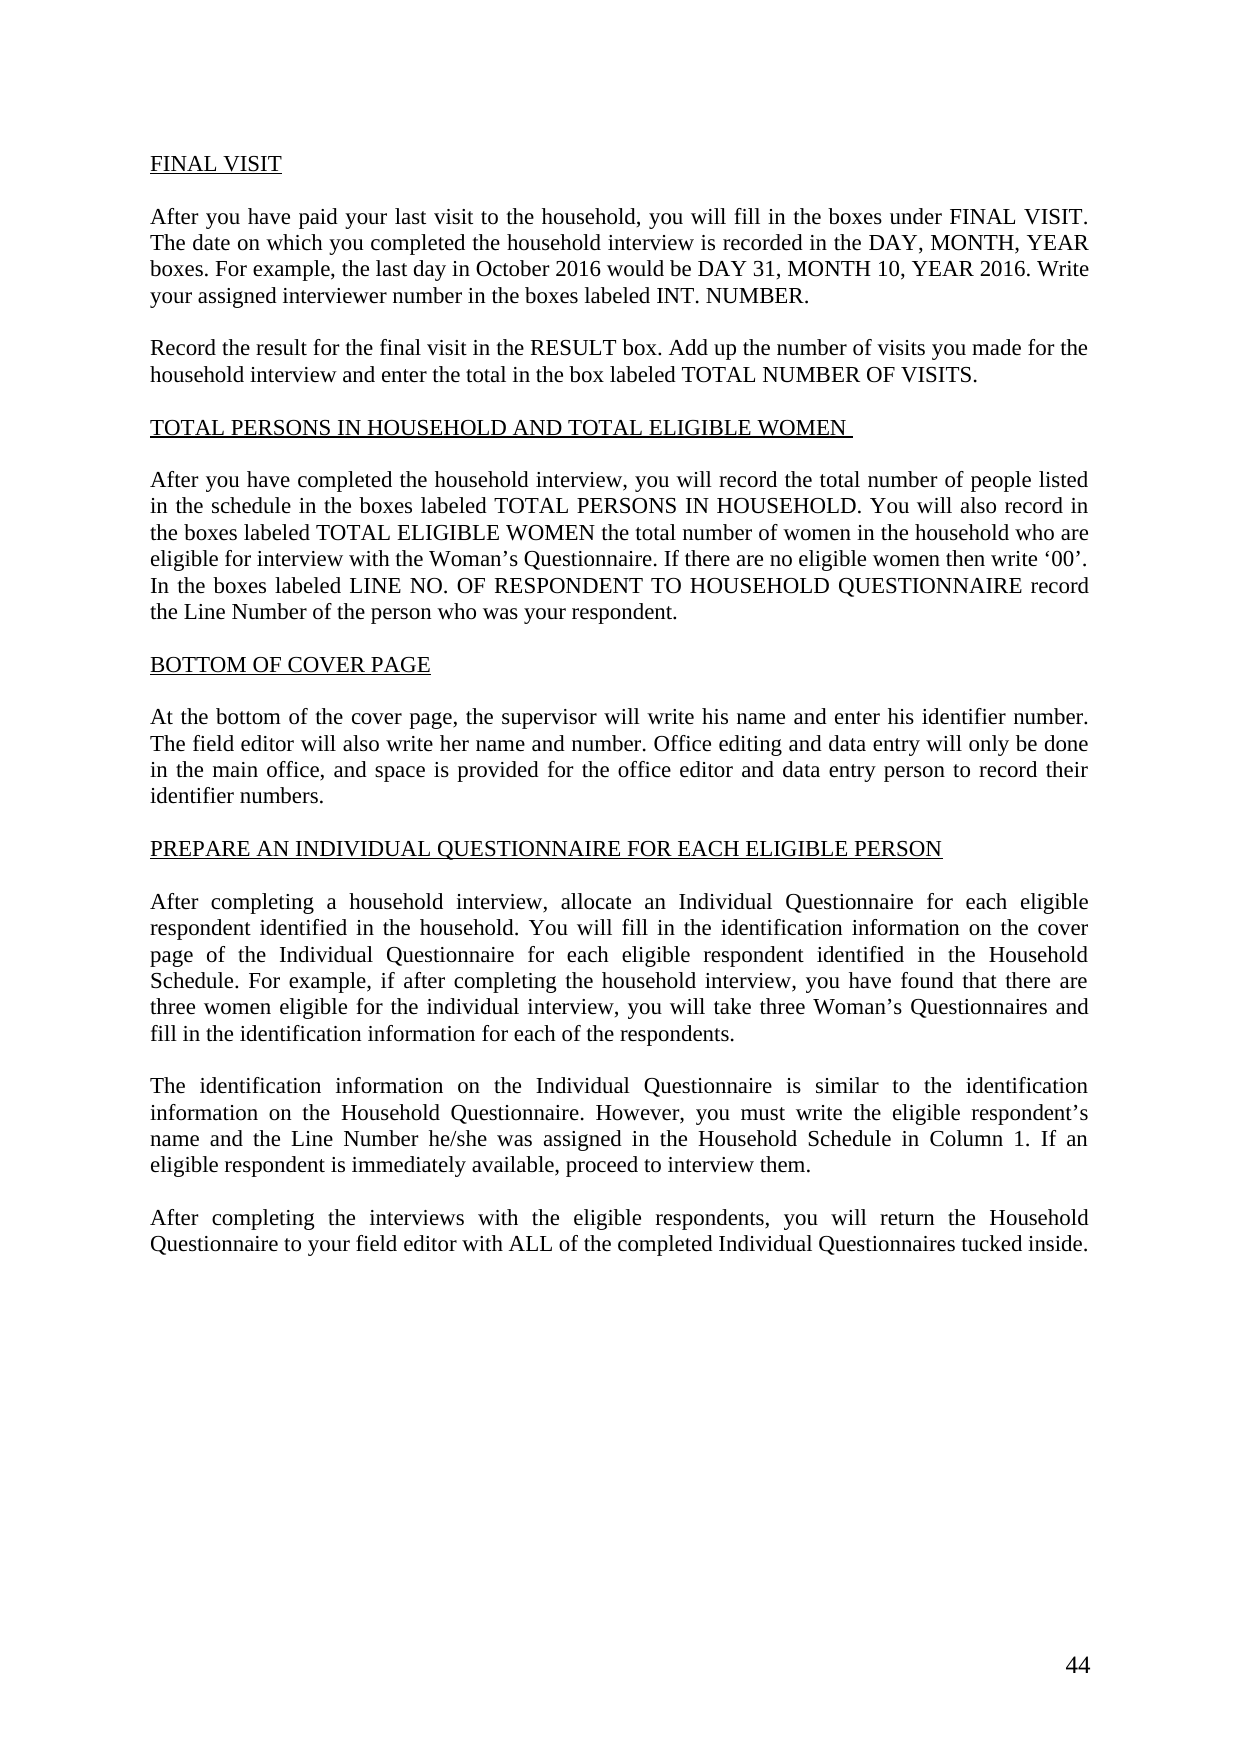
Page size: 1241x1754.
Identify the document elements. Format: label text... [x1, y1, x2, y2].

text TOTAL PERSONS IN HOUSEHOLD AND TOTAL ELIGIBLE WOMEN [150, 413, 1090, 440]
text FINAL VISIT [150, 150, 1090, 176]
text After you have paid your last visit to the household, you will fill in the boxes under FINAL VISIT. The date on which you completed the household interview is recorded in the DAY, MONTH, YEAR boxes. For example, the last day in October 2016 would be DAY 31, MONTH 10, YEAR 2016. Write your assigned interviewer number in the boxes labeled INT. NUMBER. [150, 203, 1090, 308]
text After completing a household interview, allocate an Individual Questionnaire for each eligible respondent identified in the household. You will fill in the identification information on the cover page of the Individual Questionnaire for each eligible respondent identified in the Household Schedule. For example, if after completing the household interview, you have found that there are three women eligible for the individual interview, you will take three Woman’s Questionnaires and fill in the identification information for each of the respondents. [150, 888, 1090, 1046]
text Record the result for the final visit in the RESULT box. Add up the number of visits you made for the household interview and enter the total in the box labeled TOTAL NUMBER OF VISITS. [150, 334, 1090, 387]
text At the bottom of the cover page, the supervisor will write his name and enter his identifier number. The field editor will also write her name and number. Office editing and data entry will only be done in the main office, and space is provided for the office editor and data entry person to record their identifier numbers. [150, 703, 1090, 809]
text BOTTOM OF COVER PAGE [150, 651, 1090, 677]
text After completing the interviews with the eligible respondents, you will return the Household Questionnaire to your field editor with ALL of the completed Individual Questionnaires tucked inside. [150, 1204, 1090, 1257]
text After you have completed the household interview, you will record the total number of people listed in the schedule in the boxes labeled TOTAL PERSONS IN HOUSEHOLD. You will also record in the boxes labeled TOTAL ELIGIBLE WOMEN the total number of women in the household who are eligible for interview with the Woman’s Questionnaire. If there are no eligible women then write ‘00’. In the boxes labeled LINE NO. OF RESPONDENT TO HOUSEHOLD QUESTIONNAIRE record the Line Number of the person who was your respondent. [150, 466, 1090, 624]
text PREPARE AN INDIVIDUAL QUESTIONNAIRE FOR EACH ELIGIBLE PERSON [150, 835, 1090, 862]
text The identification information on the Individual Questionnaire is similar to the identification information on the Household Questionnaire. However, you must write the eligible respondent’s name and the Line Number he/she was assigned in the Household Schedule in Column 1. If an eligible respondent is immediately available, proceed to interview them. [150, 1072, 1090, 1178]
